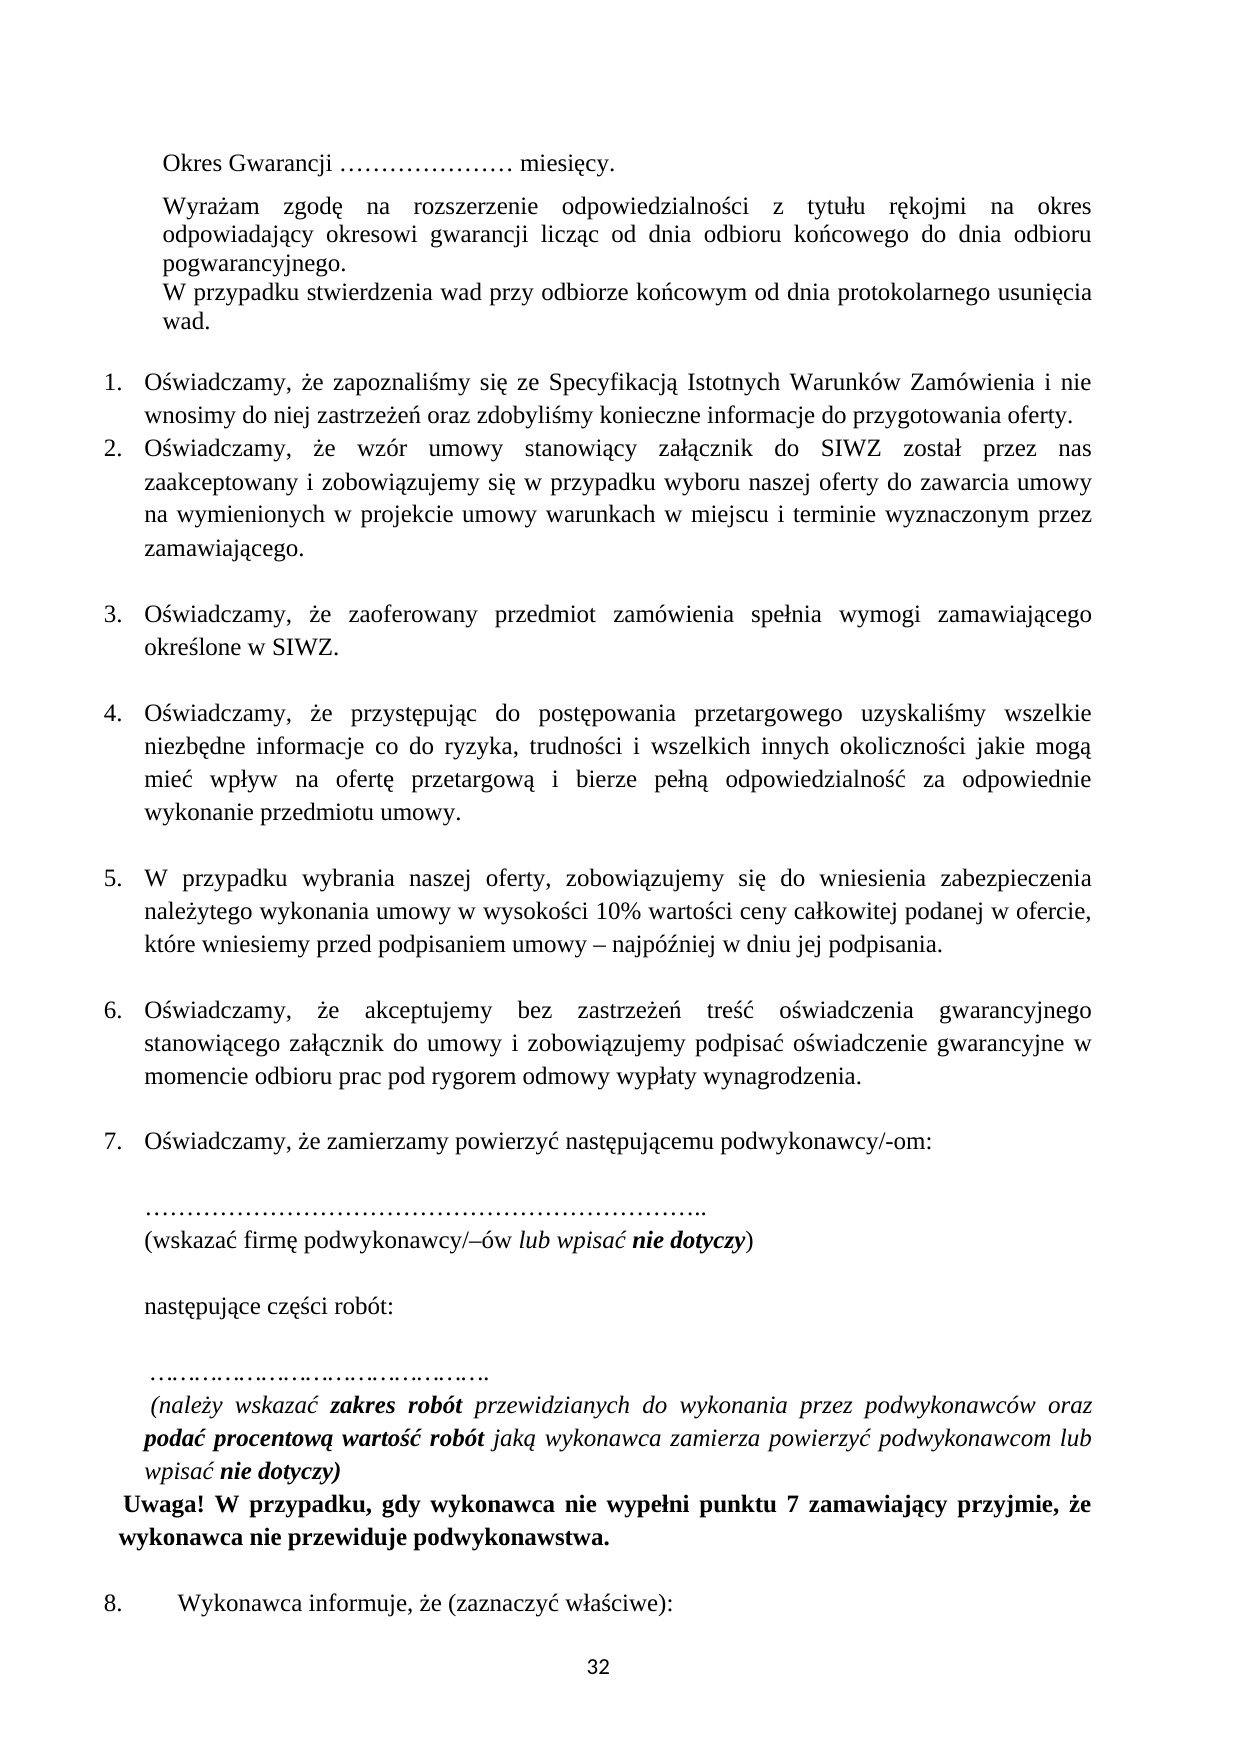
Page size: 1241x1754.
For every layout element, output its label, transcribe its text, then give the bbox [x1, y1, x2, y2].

text ………………………………………. [144, 1357, 1093, 1386]
text (wskazać firmę podwykonawcy/–ów lub wpisać nie dotyczy) [144, 1225, 1093, 1254]
text następujące części robót: [144, 1291, 1093, 1320]
list Oświadczamy, że zapoznaliśmy się ze Specyfikacją Istotnych Warunków Zamówienia i nie wnosimy do niej zastrzeżeń oraz zdobyliśmy konieczne informacje do przygotowania oferty. [103, 367, 1093, 429]
text (należy wskazać zakres robót przewidzianych do wykonania przez podwykonawców oraz podać procentową wartość robót jaką wykonawca zamierza powierzyć podwykonawcom lub wpisać nie dotyczy) [144, 1390, 1093, 1485]
list W przypadku wybrania naszej oferty, zobowiązujemy się do wniesienia zabezpieczenia należytego wykonania umowy w wysokości 10% wartości ceny całkowitej podanej w ofercie, które wniesiemy przed podpisaniem umowy – najpóźniej w dniu jej podpisania. [103, 863, 1093, 958]
list Oświadczamy, że zaoferowany przedmiot zamówienia spełnia wymogi zamawiającego określone w SIWZ. [103, 599, 1093, 660]
text 8. Wykonawca informuje, że (zaznaczyć właściwe): [103, 1588, 1093, 1617]
list Oświadczamy, że wzór umowy stanowiący załącznik do SIWZ został przez nas zaakceptowany i zobowiązujemy się w przypadku wyboru naszej oferty do zawarcia umowy na wymienionych w projekcie umowy warunkach w miejscu i terminie wyznaczonym przez zamawiającego. [103, 433, 1093, 561]
list Okres Gwarancji ………………… miesięcy. [103, 148, 1093, 176]
text ………………………………………………………….. [144, 1192, 1093, 1221]
list Oświadczamy, że akceptujemy bez zastrzeżeń treść oświadczenia gwarancyjnego stanowiącego załącznik do umowy i zobowiązujemy podpisać oświadczenie gwarancyjne w momencie odbioru prac pod rygorem odmowy wypłaty wynagrodzenia. [103, 995, 1093, 1090]
list Oświadczamy, że zamierzamy powierzyć następującemu podwykonawcy/-om: [103, 1126, 1093, 1155]
list Wyrażam zgodę na rozszerzenie odpowiedzialności z tytułu rękojmi na okres odpowiadający okresowi gwarancji licząc od dnia odbioru końcowego do dnia odbioru pogwarancyjnego. W przypadku stwierdzenia wad przy odbiorze końcowym od dnia protokolarnego usunięcia wad. [162, 191, 1093, 334]
list Oświadczamy, że przystępując do postępowania przetargowego uzyskaliśmy wszelkie niezbędne informacje co do ryzyka, trudności i wszelkich innych okoliczności jakie mogą mieć wpływ na ofertę przetargową i bierze pełną odpowiedzialność za odpowiednie wykonanie przedmiotu umowy. [103, 698, 1093, 826]
text Uwaga! W przypadku, gdy wykonawca nie wypełni punktu 7 zamawiający przyjmie, że wykonawca nie przewiduje podwykonawstwa. [103, 1489, 1093, 1551]
